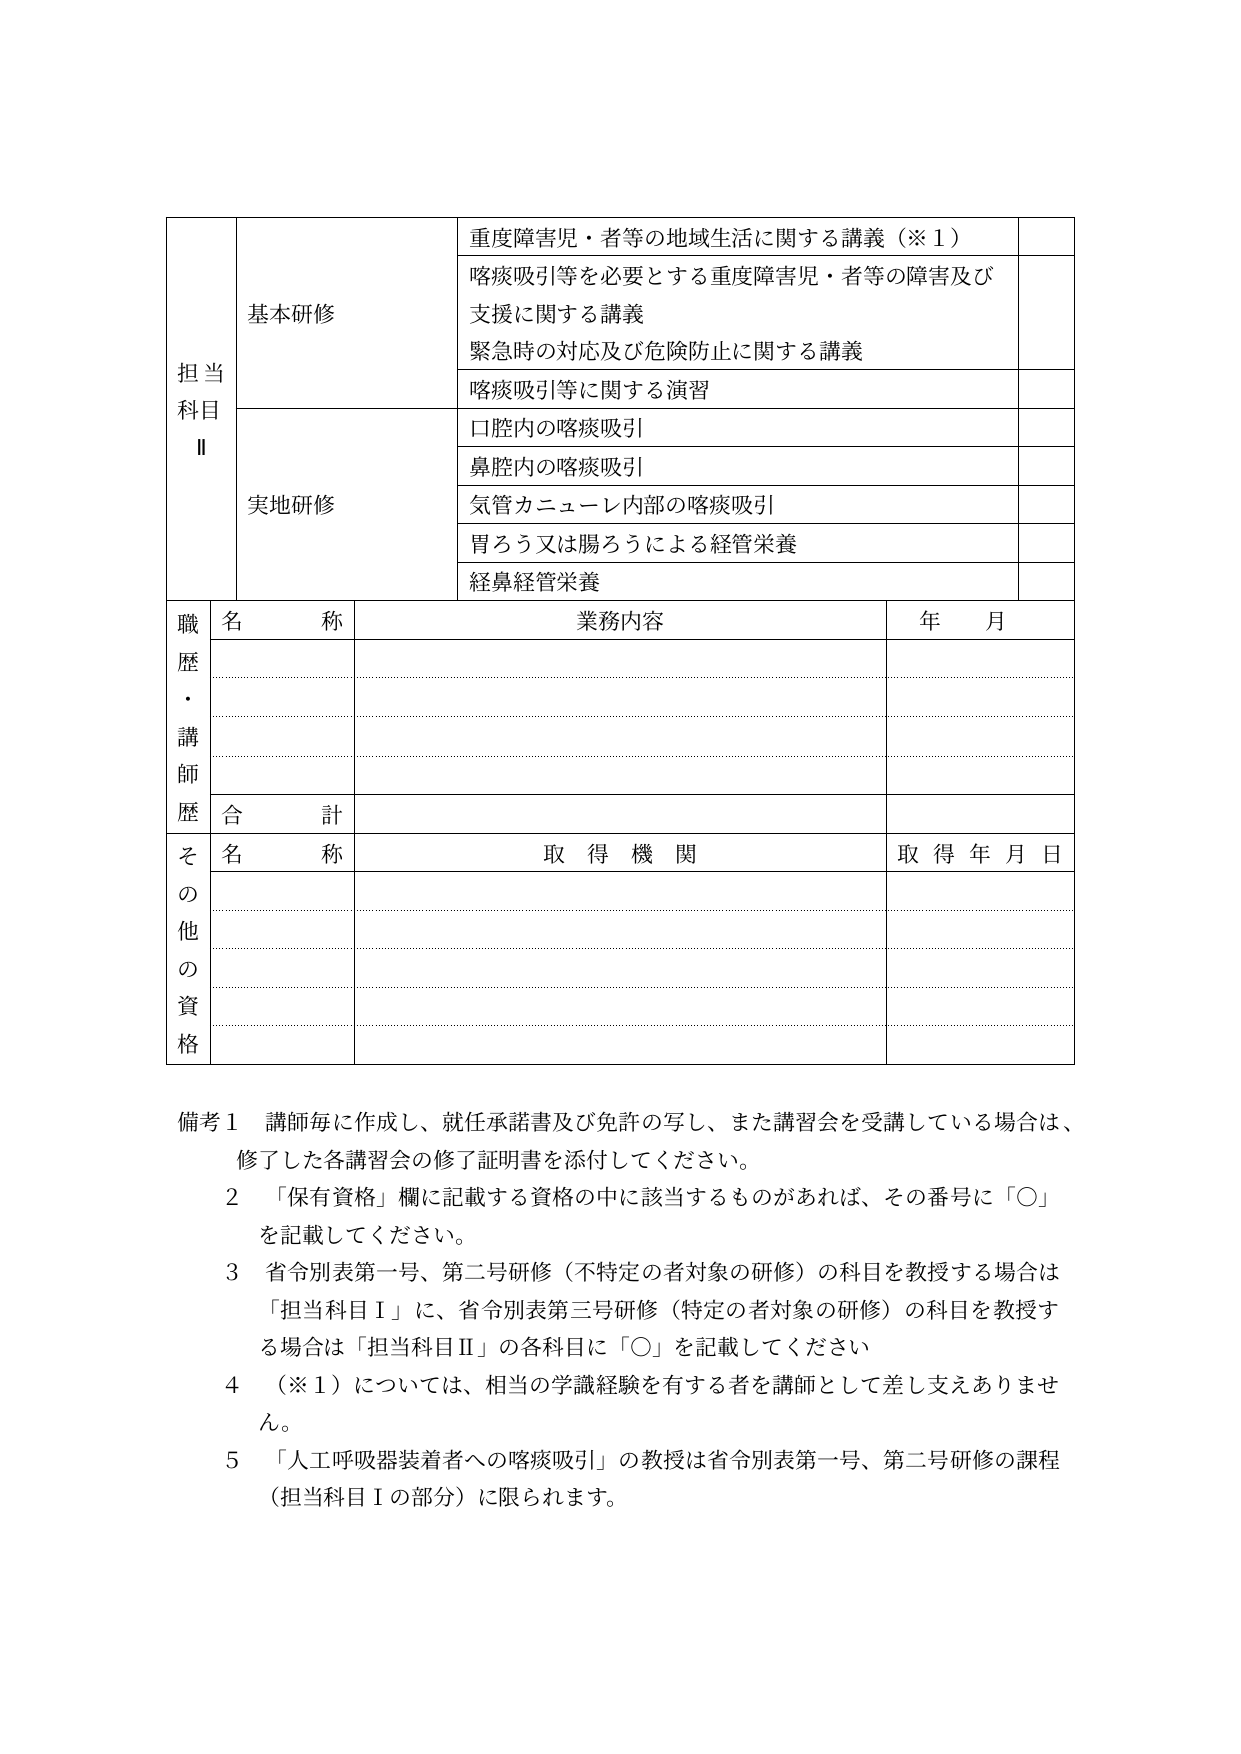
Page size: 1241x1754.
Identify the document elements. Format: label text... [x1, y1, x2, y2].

table_cell 名称 [211, 601, 354, 639]
table_cell 取得年月日 [887, 834, 1074, 871]
table_cell 年 月 [887, 601, 1074, 639]
table_cell [355, 1025, 886, 1064]
text ４ （※１）については、相当の学識経験を有する者を講師として差し支えありません。 [221, 1365, 1063, 1440]
table_cell [355, 756, 886, 794]
table_cell [887, 872, 1074, 910]
table_cell [1019, 409, 1074, 446]
table_cell [1019, 524, 1074, 562]
table_cell [355, 872, 886, 910]
table_cell [211, 640, 354, 677]
table_cell [355, 677, 886, 716]
table_cell [211, 716, 354, 756]
table_cell [1019, 563, 1074, 600]
table_cell [211, 948, 354, 987]
table_cell 業務内容 [355, 601, 886, 639]
table_cell [1019, 218, 1074, 255]
table_cell [355, 716, 886, 756]
table_cell [1019, 486, 1074, 523]
table_cell [887, 987, 1074, 1025]
table_cell [887, 910, 1074, 948]
table_cell 経鼻経管栄養 [458, 563, 1018, 600]
table_cell 胃ろう又は腸ろうによる経管栄養 [458, 524, 1018, 562]
table_cell [211, 987, 354, 1025]
table_cell [355, 640, 886, 677]
table_cell 担当科目 Ⅱ [167, 218, 236, 600]
text ２ 「保有資格」欄に記載する資格の中に該当するものがあれば、その番号に「○」を記載してください。 [177, 1177, 1063, 1252]
table_cell 名称 [211, 834, 354, 871]
table_cell [211, 872, 354, 910]
text 備考１ 講師毎に作成し、就任承諾書及び免許の写し、また講習会を受講している場合は、修了した各講習会の修了証明書を添付してください。 [177, 1102, 1063, 1177]
table_cell [887, 640, 1074, 677]
table_cell [355, 910, 886, 948]
table_cell [887, 716, 1074, 756]
table_cell 重度障害児・者等の地域生活に関する講義（※１） [458, 218, 1018, 255]
table_cell [211, 1025, 354, 1064]
table_cell [887, 795, 1074, 833]
table_cell [1019, 447, 1074, 484]
table_cell 合計 [211, 795, 354, 833]
table_cell 基本研修 [237, 218, 457, 407]
table_cell [355, 987, 886, 1025]
table_cell 取 得 機 関 [355, 834, 886, 871]
table_cell 喀痰吸引等に関する演習 [458, 370, 1018, 407]
table_cell 気管カニューレ内部の喀痰吸引 [458, 486, 1018, 523]
table_cell 実地研修 [237, 409, 457, 600]
table_cell [211, 910, 354, 948]
table_cell その他の資格 [167, 834, 210, 1064]
table_cell [887, 756, 1074, 794]
table_cell [211, 677, 354, 716]
table_cell [355, 795, 886, 833]
table_cell 喀痰吸引等を必要とする重度障害児・者等の障害及び 支援に関する講義 緊急時の対応及び危険防止に関する講義 [458, 256, 1018, 369]
table_cell 口腔内の喀痰吸引 [458, 409, 1018, 446]
text ５ 「人工呼吸器装着者への喀痰吸引」の教授は省令別表第一号、第二号研修の課程（担当科目Ⅰの部分）に限られます。 [177, 1440, 1063, 1515]
table_cell [211, 756, 354, 794]
table_cell [887, 677, 1074, 716]
table_cell [887, 948, 1074, 987]
table_cell [1019, 256, 1074, 369]
table_cell 鼻腔内の喀痰吸引 [458, 447, 1018, 484]
table_cell [887, 1025, 1074, 1064]
table_cell 職歴 ・ 講師歴 [167, 601, 210, 833]
text ３ 省令別表第一号、第二号研修（不特定の者対象の研修）の科目を教授する場合は「担当科目Ⅰ」に、省令別表第三号研修（特定の者対象の研修）の科目を教授する場合は「担当科目Ⅱ」の各科目に「○」を記載してください [177, 1252, 1063, 1365]
table_cell [355, 948, 886, 987]
table_cell [1019, 370, 1074, 407]
